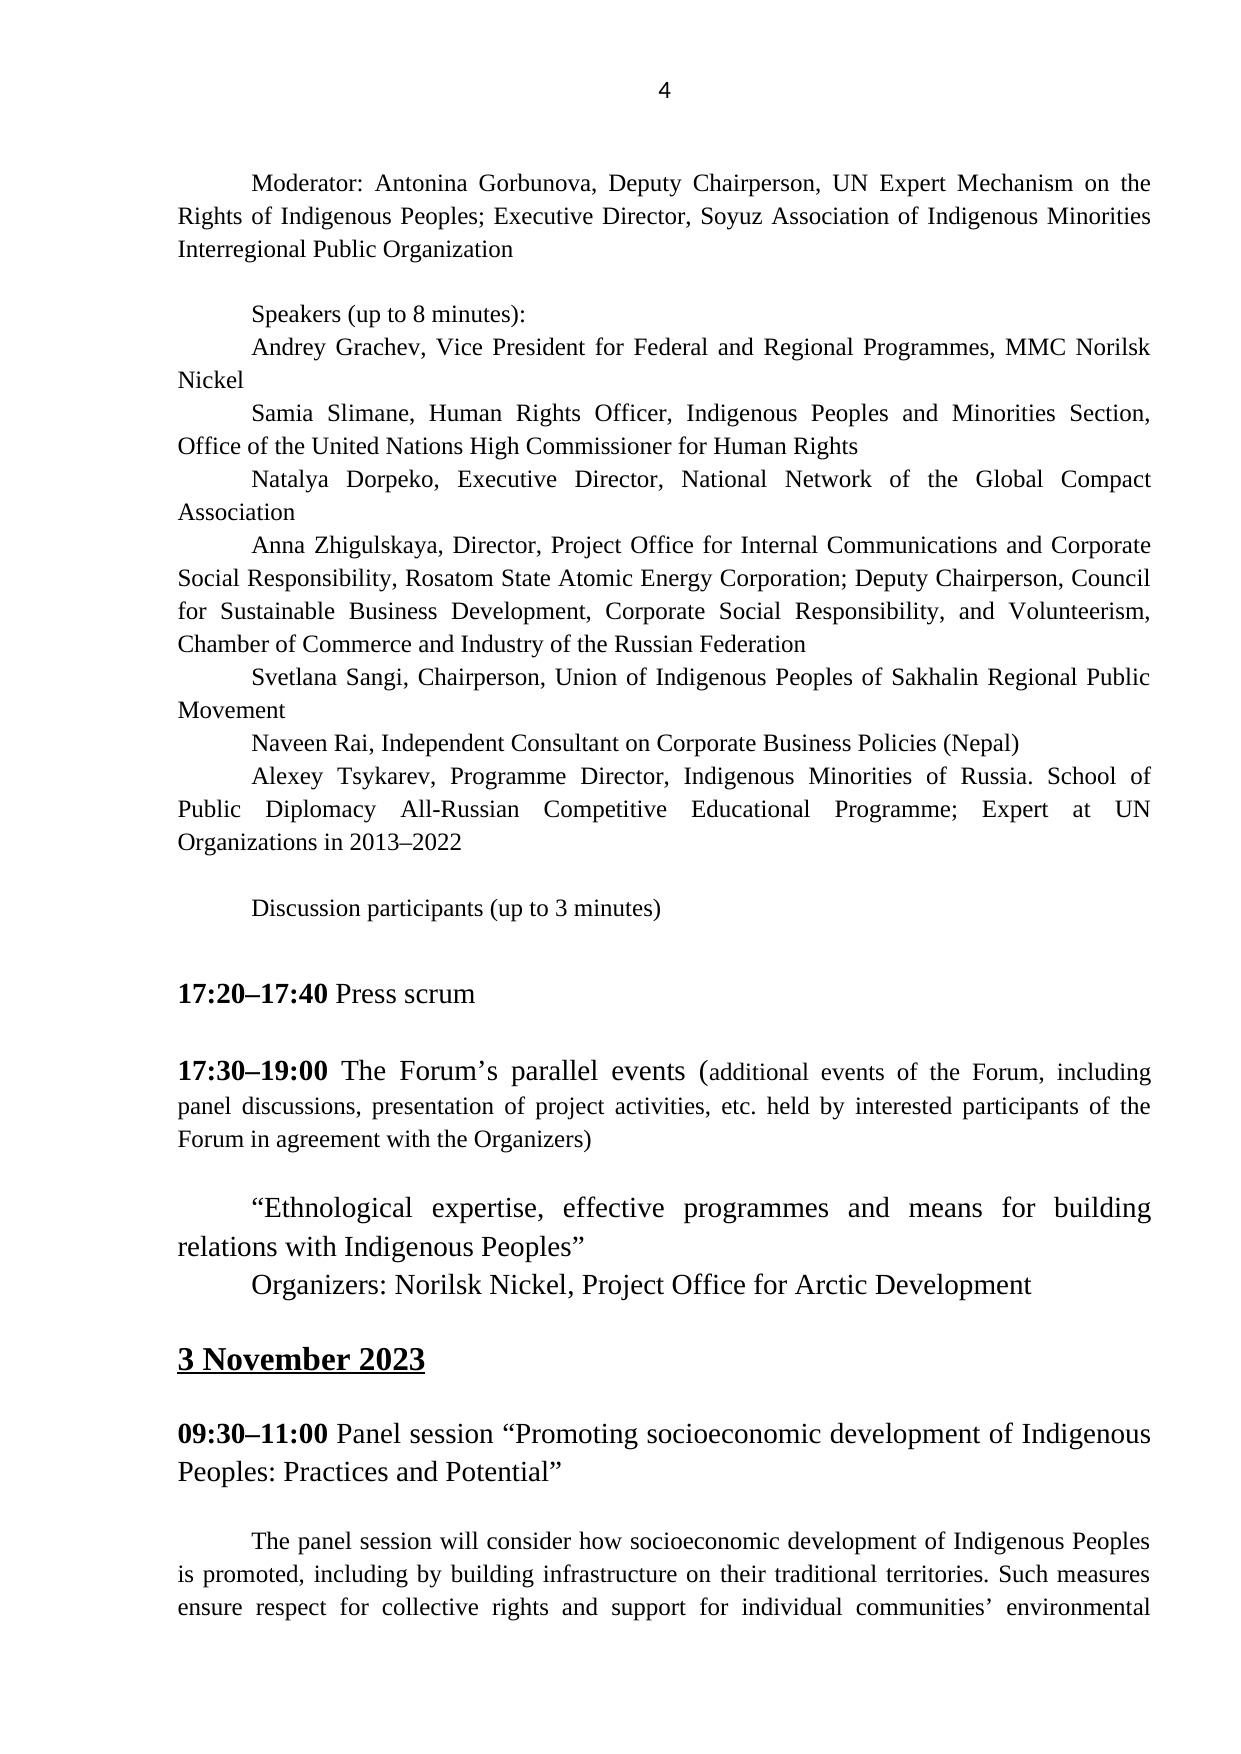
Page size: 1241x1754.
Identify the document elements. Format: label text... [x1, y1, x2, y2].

text “Ethnological expertise, effective programmes and means for building relations with Indigenous Peoples” [177, 1190, 1152, 1262]
list Moderator: Antonina Gorbunova, Deputy Chairperson, UN Expert Mechanism on the Rights of Indigenous Peoples; Executive Director, Soyuz Association of Indigenous Minorities Interregional Public Organization [177, 168, 1152, 263]
list Speakers (up to 8 minutes): [177, 299, 1152, 328]
text 09:30–11:00 Panel session “Promoting socioeconomic development of Indigenous Peoples: Practices and Potential” [177, 1416, 1152, 1488]
text 3 November 2023 [177, 1339, 1152, 1377]
list Discussion participants (up to 3 minutes) [177, 893, 1152, 922]
text 17:30–19:00 The Forum’s parallel events (additional events of the Forum, including panel discussions, presentation of project activities, etc. held by interested participants of the Forum in agreement with the Organizers) [177, 1053, 1152, 1153]
list Anna Zhigulskaya, Director, Project Office for Internal Communications and Corporate Social Responsibility, Rosatom State Atomic Energy Corporation; Deputy Chairperson, Council for Sustainable Business Development, Corporate Social Responsibility, and Volunteerism, Chamber of Commerce and Industry of the Russian Federation [177, 530, 1152, 658]
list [177, 1526, 1152, 1621]
text 17:20–17:40 Press scrum [177, 976, 1152, 1010]
list Svetlana Sangi, Chairperson, Union of Indigenous Peoples of Sakhalin Regional Public Movement [177, 662, 1152, 724]
list Andrey Grachev, Vice President for Federal and Regional Programmes, MMC Norilsk Nickel [177, 332, 1152, 394]
list Alexey Tsykarev, Programme Director, Indigenous Minorities of Russia. School of Public Diplomacy All-Russian Competitive Educational Programme; Expert at UN Organizations in 2013–2022 [177, 761, 1152, 856]
list Samia Slimane, Human Rights Officer, Indigenous Peoples and Minorities Section, Office of the United Nations High Commissioner for Human Rights [177, 398, 1152, 460]
list Natalya Dorpeko, Executive Director, National Network of the Global Compact Association [177, 464, 1152, 526]
text Organizers: Norilsk Nickel, Project Office for Arctic Development [177, 1267, 1152, 1301]
list Naveen Rai, Independent Consultant on Corporate Business Policies (Nepal) [177, 728, 1152, 757]
